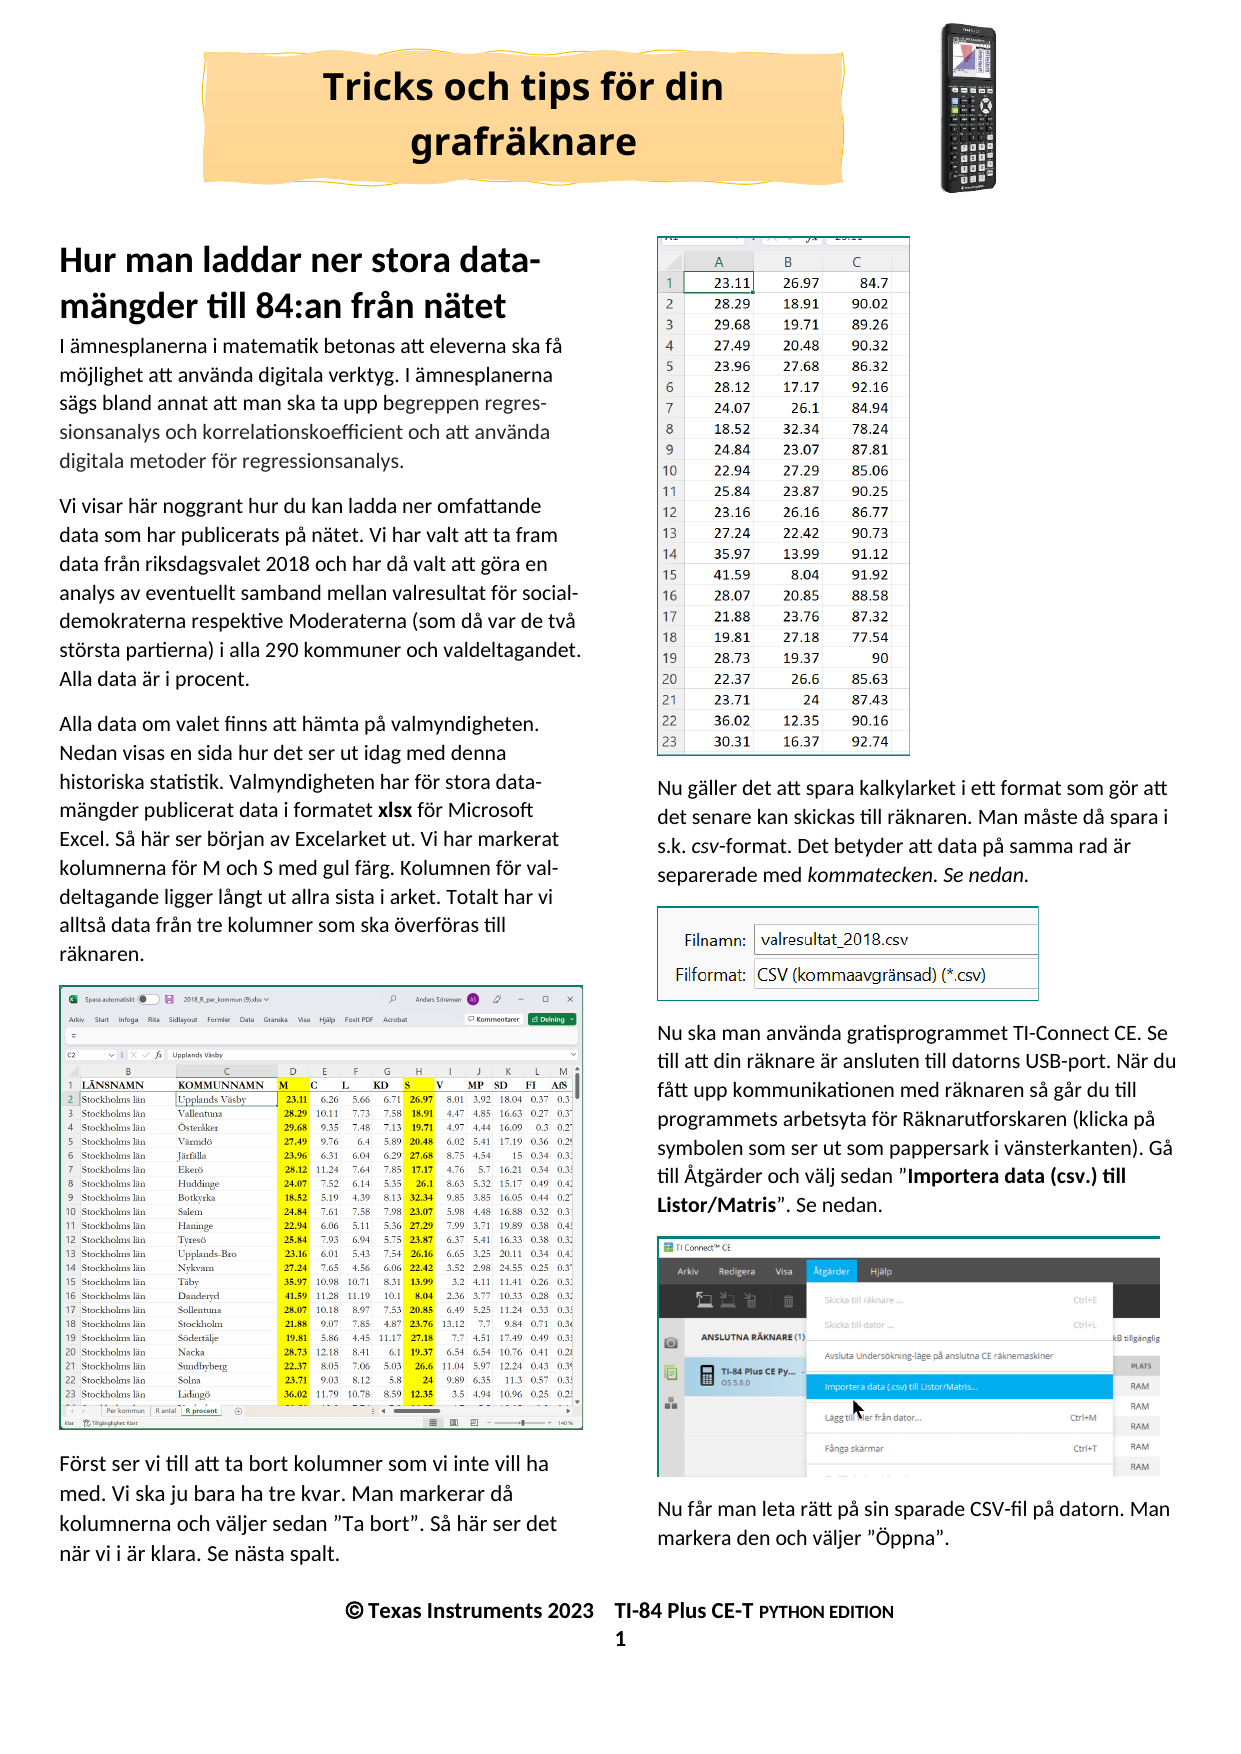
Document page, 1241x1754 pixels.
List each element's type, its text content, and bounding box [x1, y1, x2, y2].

text Nu gäller det att spara kalkylarket i ett format som gör att det senare kan skickas till räknaren. Man måste då spara i s.k. csv-format. Det betyder att data på samma rad är separerade med kommatecken. Se nedan. [657, 774, 1181, 887]
text I ämnesplanerna i matematik betonas att eleverna ska få möjlighet att använda digitala verktyg. I ämnesplanerna sägs bland annat att man ska ta upp begreppen regres-sionsanalys och korrelationskoefficient och att använda digitala metoder för regressionsanalys. [59, 332, 583, 474]
text Först ser vi till att ta bort kolumner som vi inte vill ha med. Vi ska ju bara ha tre kvar. Man markerar då kolumnerna och väljer sedan ”Ta bort”. Så här ser det när vi i är klara. Se nästa spalt. [59, 1449, 583, 1567]
picture [940, 23, 997, 193]
picture [657, 906, 1039, 1001]
text Nu ska man använda gratisprogrammet TI-Connect CE. Se till att din räknare är ansluten till datorns USB-port. När du fått upp kommunikationen med räknaren så går du till programmets arbetsyta för Räknarutforskaren (klicka på symbolen som ser ut som pappersark i vänsterkanten). Gå till Åtgärder och välj sedan ”Importera data (csv.) till Listor/Matris”. Se nedan. [657, 1019, 1188, 1218]
picture [59, 985, 584, 1430]
text Nu får man leta rätt på sin sparade CSV-fil på datorn. Man markera den och väljer ”Öppna”. [657, 1495, 1181, 1550]
text Alla data om valet finns att hämta på valmyndigheten. Nedan visas en sida hur det ser ut idag med denna historiska statistik. Valmyndigheten har för stora data-mängder publicerat data i formatet xlsx för Microsoft Excel. Så här ser början av Excelarket ut. Vi har markerat kolumnerna för M och S med gul färg. Kolumnen för val-deltagande ligger långt ut allra sista i arket. Totalt har vi alltså data från tre kolumner som ska överföras till räknaren. [59, 710, 583, 967]
text Hur man laddar ner stora data-mängder till 84:an från nätet [59, 236, 583, 328]
text Vi visar här noggrant hur du kan ladda ner omfattande data som har publicerats på nätet. Vi har valt att ta fram data från riksdagsvalet 2018 och har då valt att göra en analys av eventuellt samband mellan valresultat för social-demokraterna respektive Moderaterna (som då var de två största partierna) i alla 290 kommuner och valdeltagandet. Alla data är i procent. [59, 492, 583, 692]
picture [657, 1236, 1160, 1477]
picture [657, 236, 910, 756]
